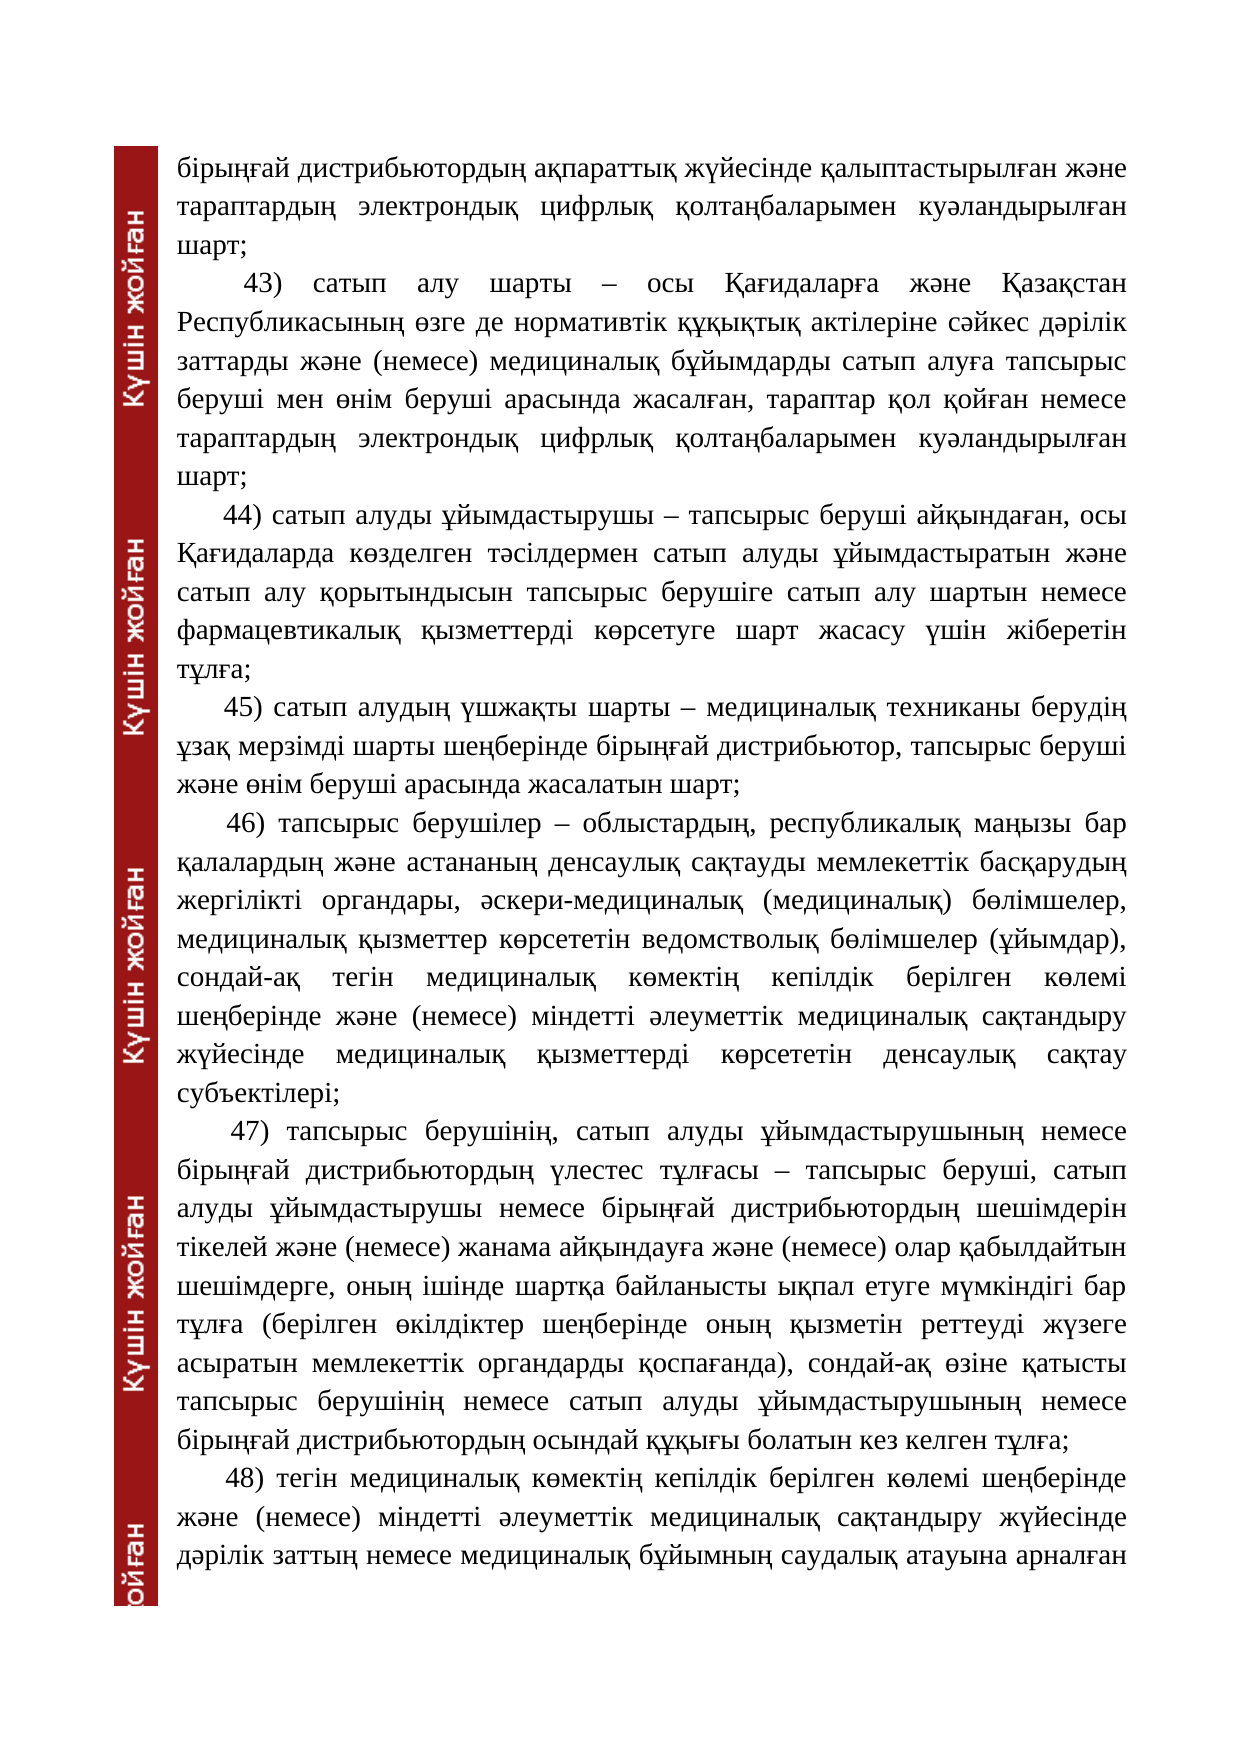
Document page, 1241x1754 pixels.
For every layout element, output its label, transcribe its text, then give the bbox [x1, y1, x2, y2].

picture [114, 261, 158, 266]
picture [114, 1571, 158, 1606]
text 44) сатып алуды ұйымдастырушы – тапсырыс беруші айқындаған, осы Қағидаларда көзделген тәсілдермен сатып алуды ұйымдастыратын және сатып алу қорытындысын тапсырыс берушіге сатып алу шартын немесе фармацевтикалық қызметтерді көрсетуге шарт жасасу үшін жіберетін тұлға; [112, 497, 1128, 684]
text 46) тапсырыс берушілер – облыстардың, республикалық маңызы бар қалалардың және астананың денсаулық сақтауды мемлекеттік басқарудың жергілікті органдары, әскери-медициналық (медициналық) бөлімшелер, медициналық қызметтер көрсететін ведомстволық бөлімшелер (ұйымдар), сондай-ақ тегін медициналық көмектің кепілдік берілген көлемі шеңберінде және (немесе) міндетті әлеуметтік медициналық сақтандыру жүйесінде медициналық қызметтерді көрсететін денсаулық сақтау субъектілері; [112, 805, 1128, 1108]
text 43) сатып алу шарты – осы Қағидаларға және Қазақстан Республикасының өзге де нормативтік құқықтық актілеріне сәйкес дәрілік заттарды және (немесе) медициналық бұйымдарды сатып алуға тапсырыс беруші мен өнім беруші арасында жасалған, тараптар қол қойған немесе тараптардың электрондық цифрлық қолтаңбаларымен куәландырылған шарт; [112, 266, 1128, 492]
picture [114, 146, 158, 150]
picture [114, 1108, 158, 1113]
text 47) тапсырыс берушінің, сатып алуды ұйымдастырушының немесе бірыңғай дистрибьютордың үлестес тұлғасы – тапсырыс беруші, сатып алуды ұйымдастырушы немесе бірыңғай дистрибьютордың шешімдерін тікелей және (немесе) жанама айқындауға және (немесе) олар қабылдайтын шешімдерге, оның ішінде шартқа байланысты ықпал етуге мүмкіндігі бар тұлға (берілген өкілдіктер шеңберінде оның қызметін реттеуді жүзеге асыратын мемлекеттік органдарды қоспағанда), сондай-ақ өзіне қатысты тапсырыс берушінің немесе сатып алуды ұйымдастырушының немесе бірыңғай дистрибьютордың осындай құқығы болатын кез келген тұлға; [112, 1113, 1128, 1455]
text 45) сатып алудың үшжақты шарты – медициналық техниканы берудің ұзақ мерзімді шарты шеңберінде бірыңғай дистрибьютор, тапсырыс беруші және өнім беруші арасында жасалатын шарт; [112, 689, 1128, 800]
picture [114, 684, 158, 689]
picture [114, 492, 158, 497]
picture [114, 800, 158, 805]
picture [114, 1455, 158, 1460]
